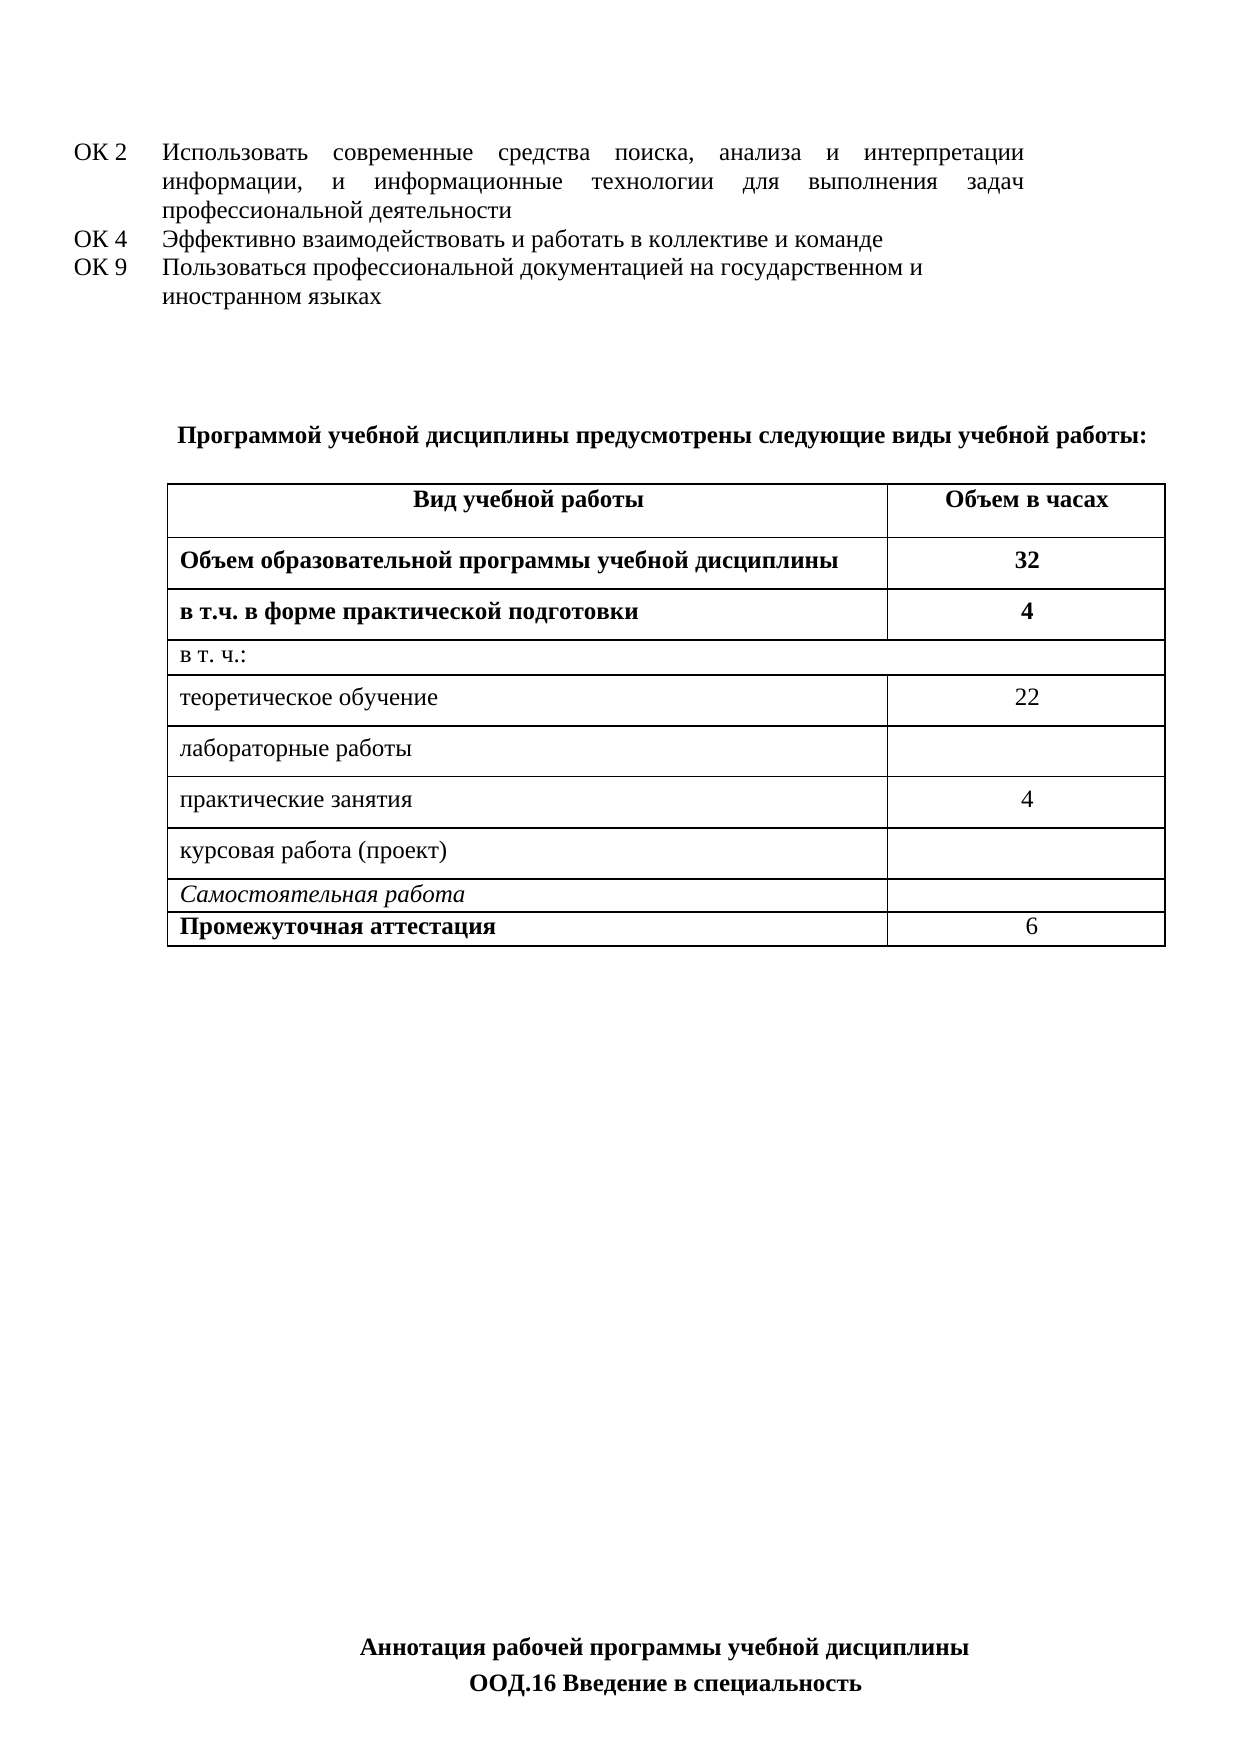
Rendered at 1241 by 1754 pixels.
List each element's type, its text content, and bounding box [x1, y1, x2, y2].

table_cell 32 [888, 538, 1164, 588]
table_cell Промежуточная аттестация [168, 913, 887, 945]
table_cell Эффективно взаимодействовать и работать в коллективе и команде [151, 224, 1036, 252]
table_cell 6 [888, 913, 1164, 945]
table_header Вид учебной работы [168, 485, 887, 537]
table_cell 22 [888, 676, 1164, 725]
table_cell Самостоятельная работа [168, 880, 887, 911]
table_cell в т.ч. в форме практической подготовки [168, 590, 887, 639]
table_cell Использовать современные средства поиска, анализа и интерпретации информации, и информационные технологии для выполнения задач профессиональной деятельности [151, 138, 1036, 224]
table_cell ОК 4 [63, 224, 151, 252]
text Аннотация рабочей программы учебной дисциплины [359, 1633, 971, 1661]
table_cell курсовая работа (проект) [168, 829, 887, 878]
table_cell 4 [888, 590, 1164, 639]
table_cell практические занятия [168, 777, 887, 827]
table_cell [888, 727, 1164, 776]
table_cell ОК 2 [63, 138, 151, 224]
table_header Объем в часах [888, 485, 1164, 537]
subtitle Программой учебной дисциплины предусмотрены следующие виды учебной работы: [177, 421, 1213, 449]
table_cell ОК 9 [63, 253, 151, 310]
table_cell Объем образовательной программы учебной дисциплины [168, 538, 887, 588]
table_cell в т. ч.: [168, 641, 1164, 674]
table_cell [888, 880, 1164, 911]
table_cell 4 [888, 777, 1164, 827]
text ООД.16 Введение в специальность [359, 1669, 971, 1697]
table_cell Пользоваться профессиональной документацией на государственном и иностранном языках [151, 253, 1036, 310]
table_cell лабораторные работы [168, 727, 887, 776]
table_cell [888, 829, 1164, 878]
table_cell теоретическое обучение [168, 676, 887, 725]
